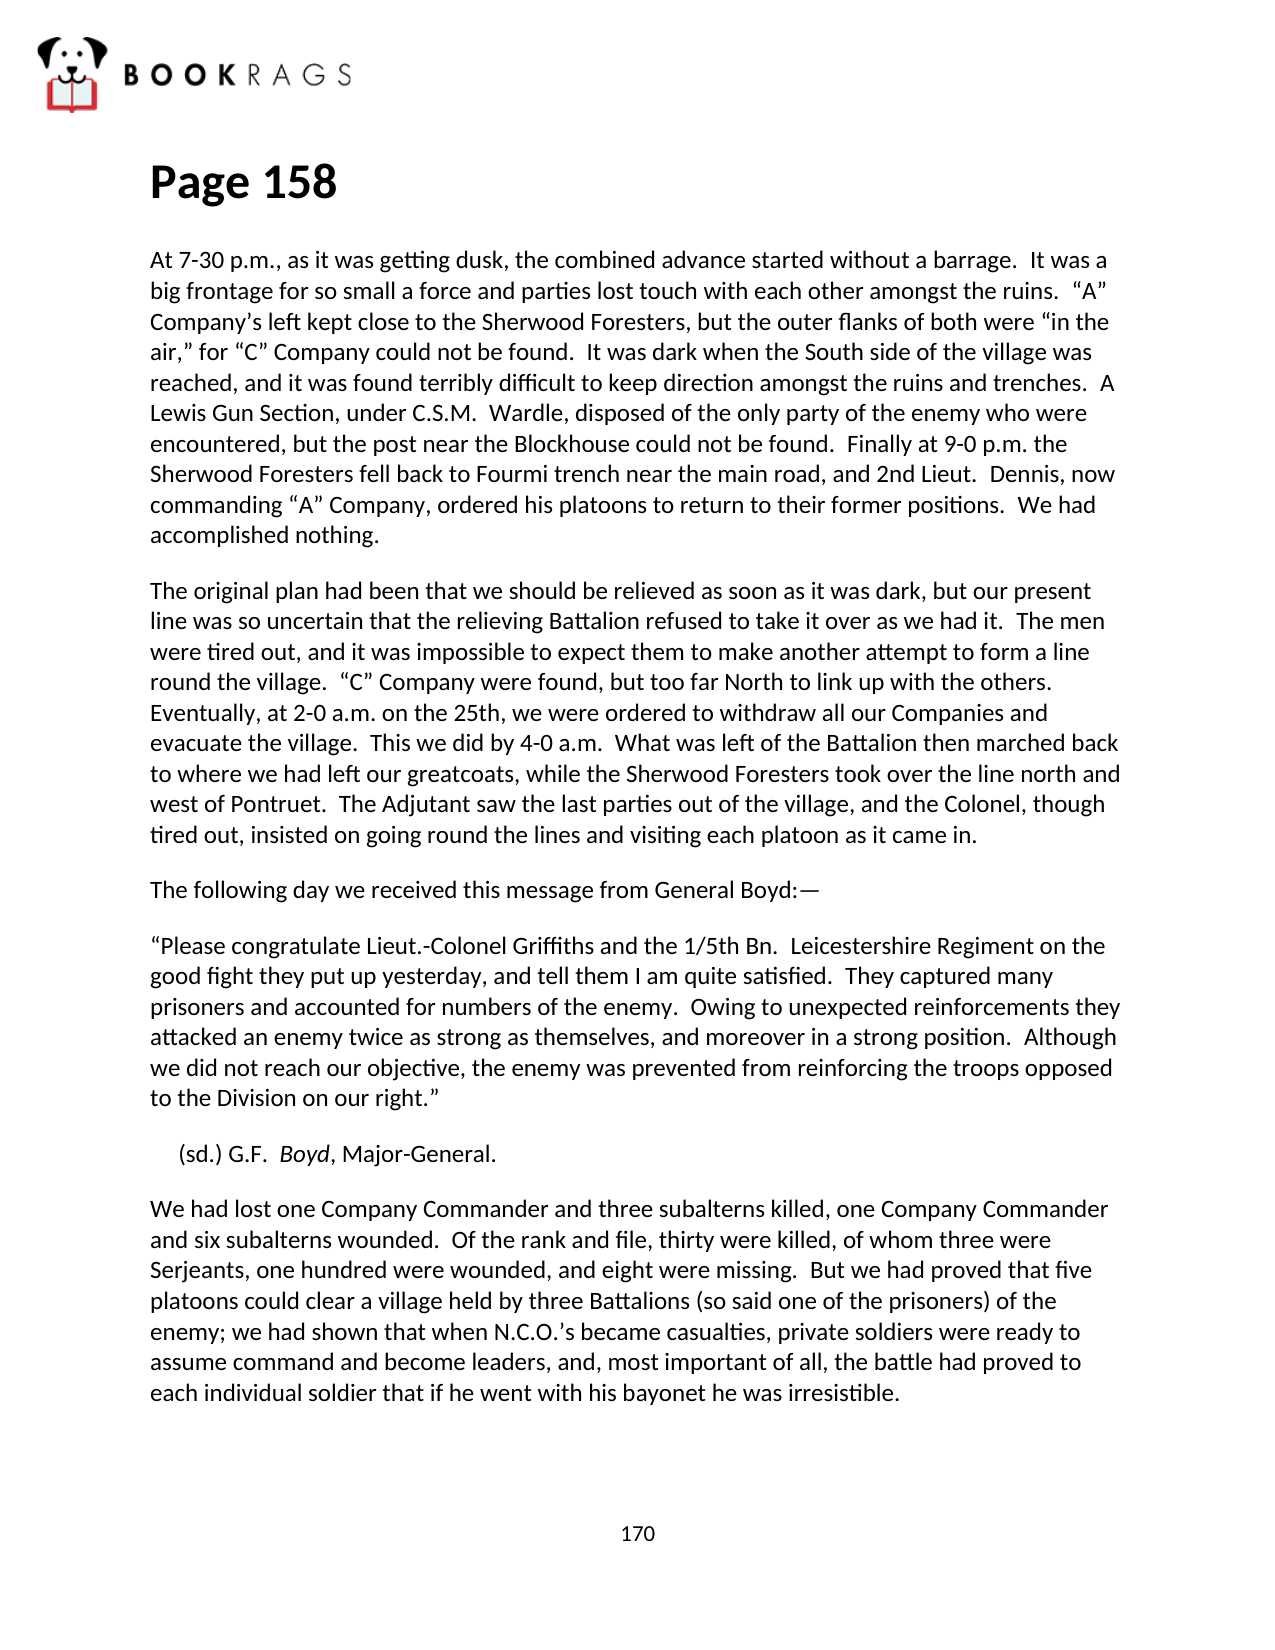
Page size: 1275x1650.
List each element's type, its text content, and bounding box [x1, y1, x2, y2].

text The following day we received this message from General Boyd:—­ [150, 874, 1125, 905]
text “Please congratulate Lieut.-Colonel Griffiths and the 1/5th Bn. Leicestershire Regiment on the good fight they put up yesterday, and tell them I am quite satisfied. They captured many prisoners and accounted for numbers of the enemy. Owing to unexpected reinforcements they attacked an enemy twice as strong as themselves, and moreover in a strong position. Although we did not reach our objective, the enemy was prevented from reinforcing the troops opposed to the Division on our right.” [150, 930, 1125, 1113]
text (sd.) G.F. Boyd, Major-General. [150, 1138, 1125, 1169]
text Page 158 [150, 150, 1125, 211]
text At 7-30 p.m., as it was getting dusk, the combined advance started without a barrage. It was a big frontage for so small a force and parties lost touch with each other amongst the ruins. “A” Company’s left kept close to the Sherwood Foresters, but the outer flanks of both were “in the air,” for “C” Company could not be found. It was dark when the South side of the village was reached, and it was found terribly difficult to keep direction amongst the ruins and trenches. A Lewis Gun Section, under C.S.M. Wardle, disposed of the only party of the enemy who were encountered, but the post near the Blockhouse could not be found. Finally at 9-0 p.m. the Sherwood Foresters fell back to Fourmi trench near the main road, and 2nd Lieut. Dennis, now commanding “A” Company, ordered his platoons to return to their former positions. We had accomplished nothing. [150, 244, 1125, 550]
text The original plan had been that we should be relieved as soon as it was dark, but our present line was so uncertain that the relieving Battalion refused to take it over as we had it. The men were tired out, and it was impossible to expect them to make another attempt to form a line round the village. “C” Company were found, but too far North to link up with the others. Eventually, at 2-0 a.m. on the 25th, we were ordered to withdraw all our Companies and evacuate the village. This we did by 4-0 a.m. What was left of the Battalion then marched back to where we had left our greatcoats, while the Sherwood Foresters took over the line north and west of Pontruet. The Adjutant saw the last parties out of the village, and the Colonel, though tired out, insisted on going round the lines and visiting each platoon as it came in. [150, 575, 1125, 849]
text We had lost one Company Commander and three subalterns killed, one Company Commander and six subalterns wounded. Of the rank and file, thirty were killed, of whom three were Serjeants, one hundred were wounded, and eight were missing. But we had proved that five platoons could clear a village held by three Battalions (so said one of the prisoners) of the enemy; we had shown that when N.C.O.’s became casualties, private soldiers were ready to assume command and become leaders, and, most important of all, the battle had proved to each individual soldier that if he went with his bayonet he was irresistible. [150, 1194, 1125, 1407]
picture [37, 37, 351, 113]
